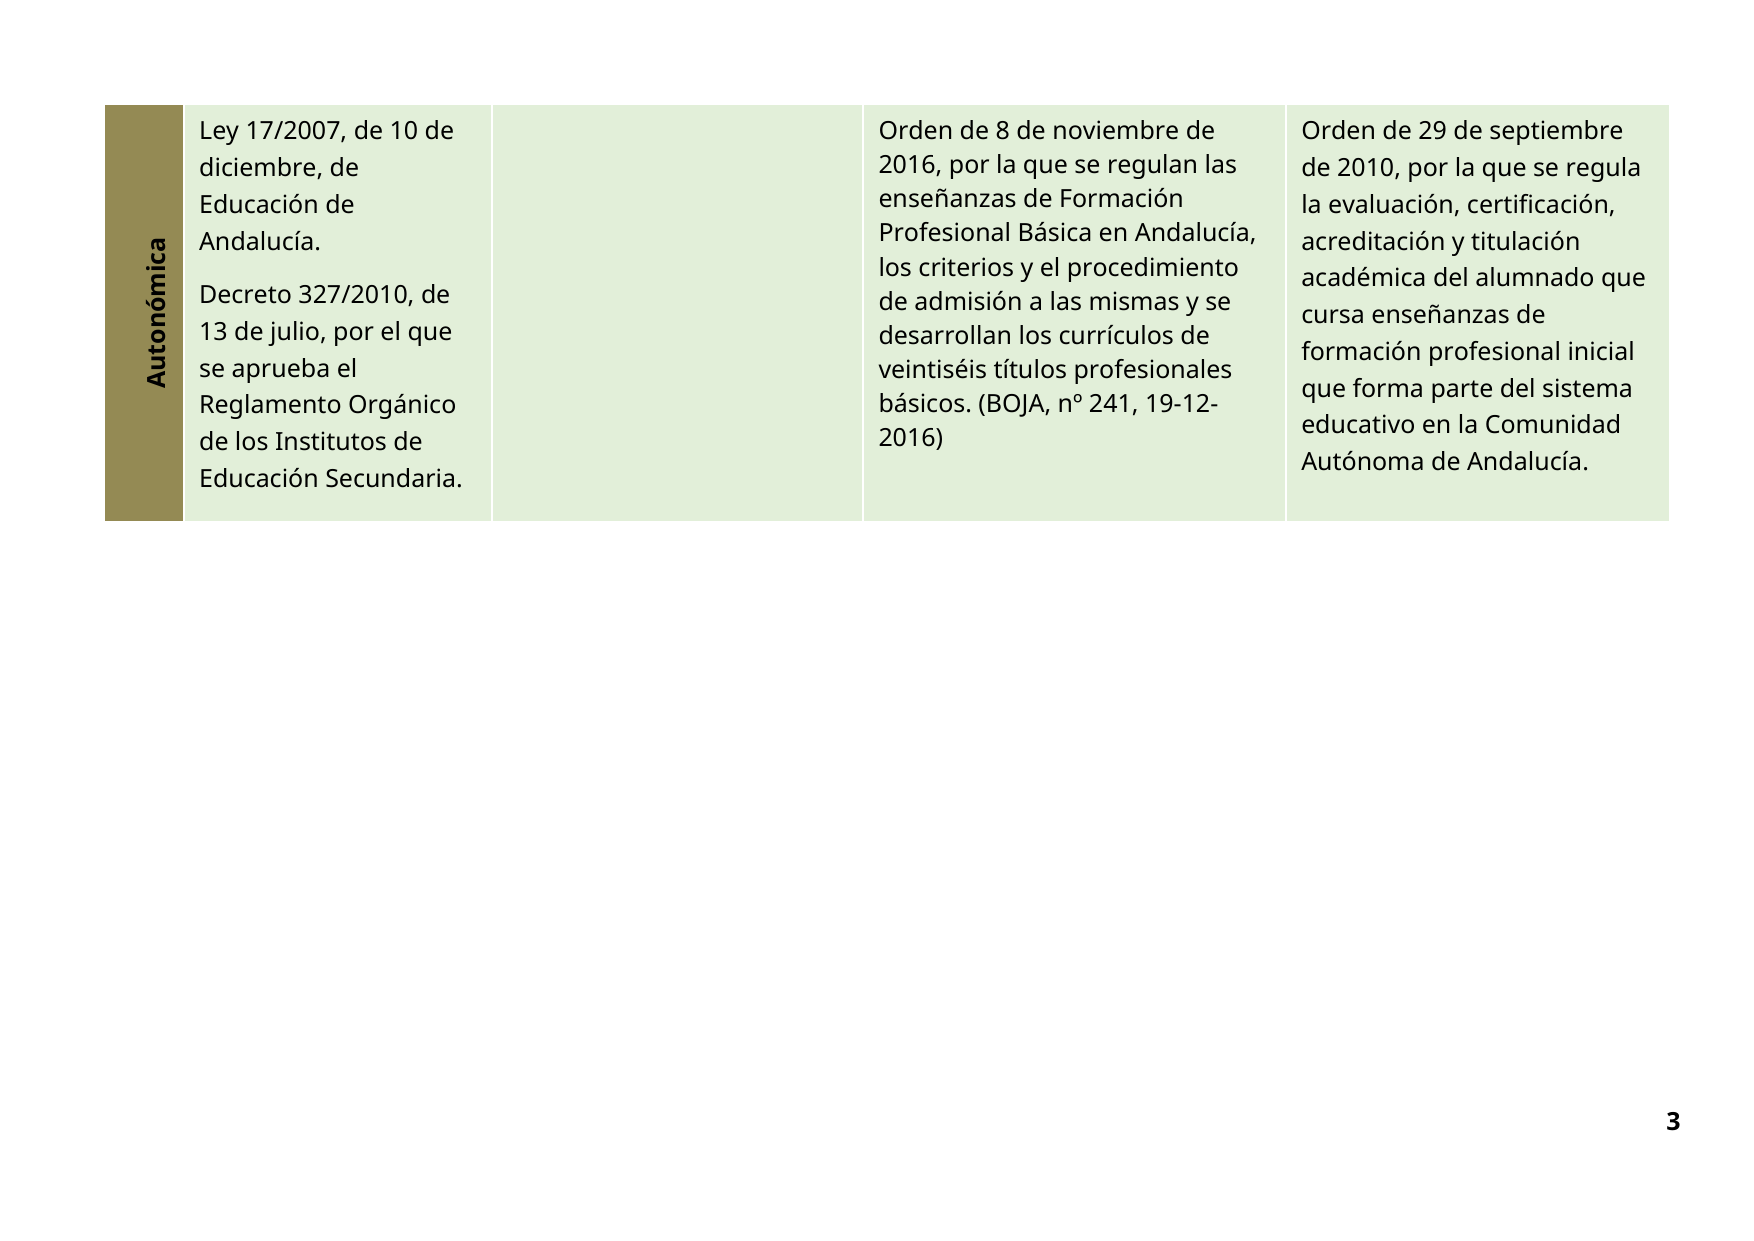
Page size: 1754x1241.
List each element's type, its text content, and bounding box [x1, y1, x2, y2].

table_cell Ley 17/2007, de 10 de diciembre, de Educación de Andalucía. Decreto 327/2010, de 13 de julio, por el que se aprueba el Reglamento Orgánico de los Institutos de Educación Secundaria. [185, 105, 491, 521]
table_cell Autonómica [105, 105, 183, 521]
table_cell Orden de 8 de noviembre de 2016, por la que se regulan las enseñanzas de Formación Profesional Básica en Andalucía, los criterios y el procedimiento de admisión a las mismas y se desarrollan los currículos de veintiséis títulos profesionales básicos. (BOJA, nº 241, 19-12-2016) [864, 105, 1285, 521]
table_cell Orden de 29 de septiembre de 2010, por la que se regula la evaluación, certificación, acreditación y titulación académica del alumnado que cursa enseñanzas de formación profesional inicial que forma parte del sistema educativo en la Comunidad Autónoma de Andalucía. [1287, 105, 1669, 521]
table_cell [493, 105, 862, 521]
